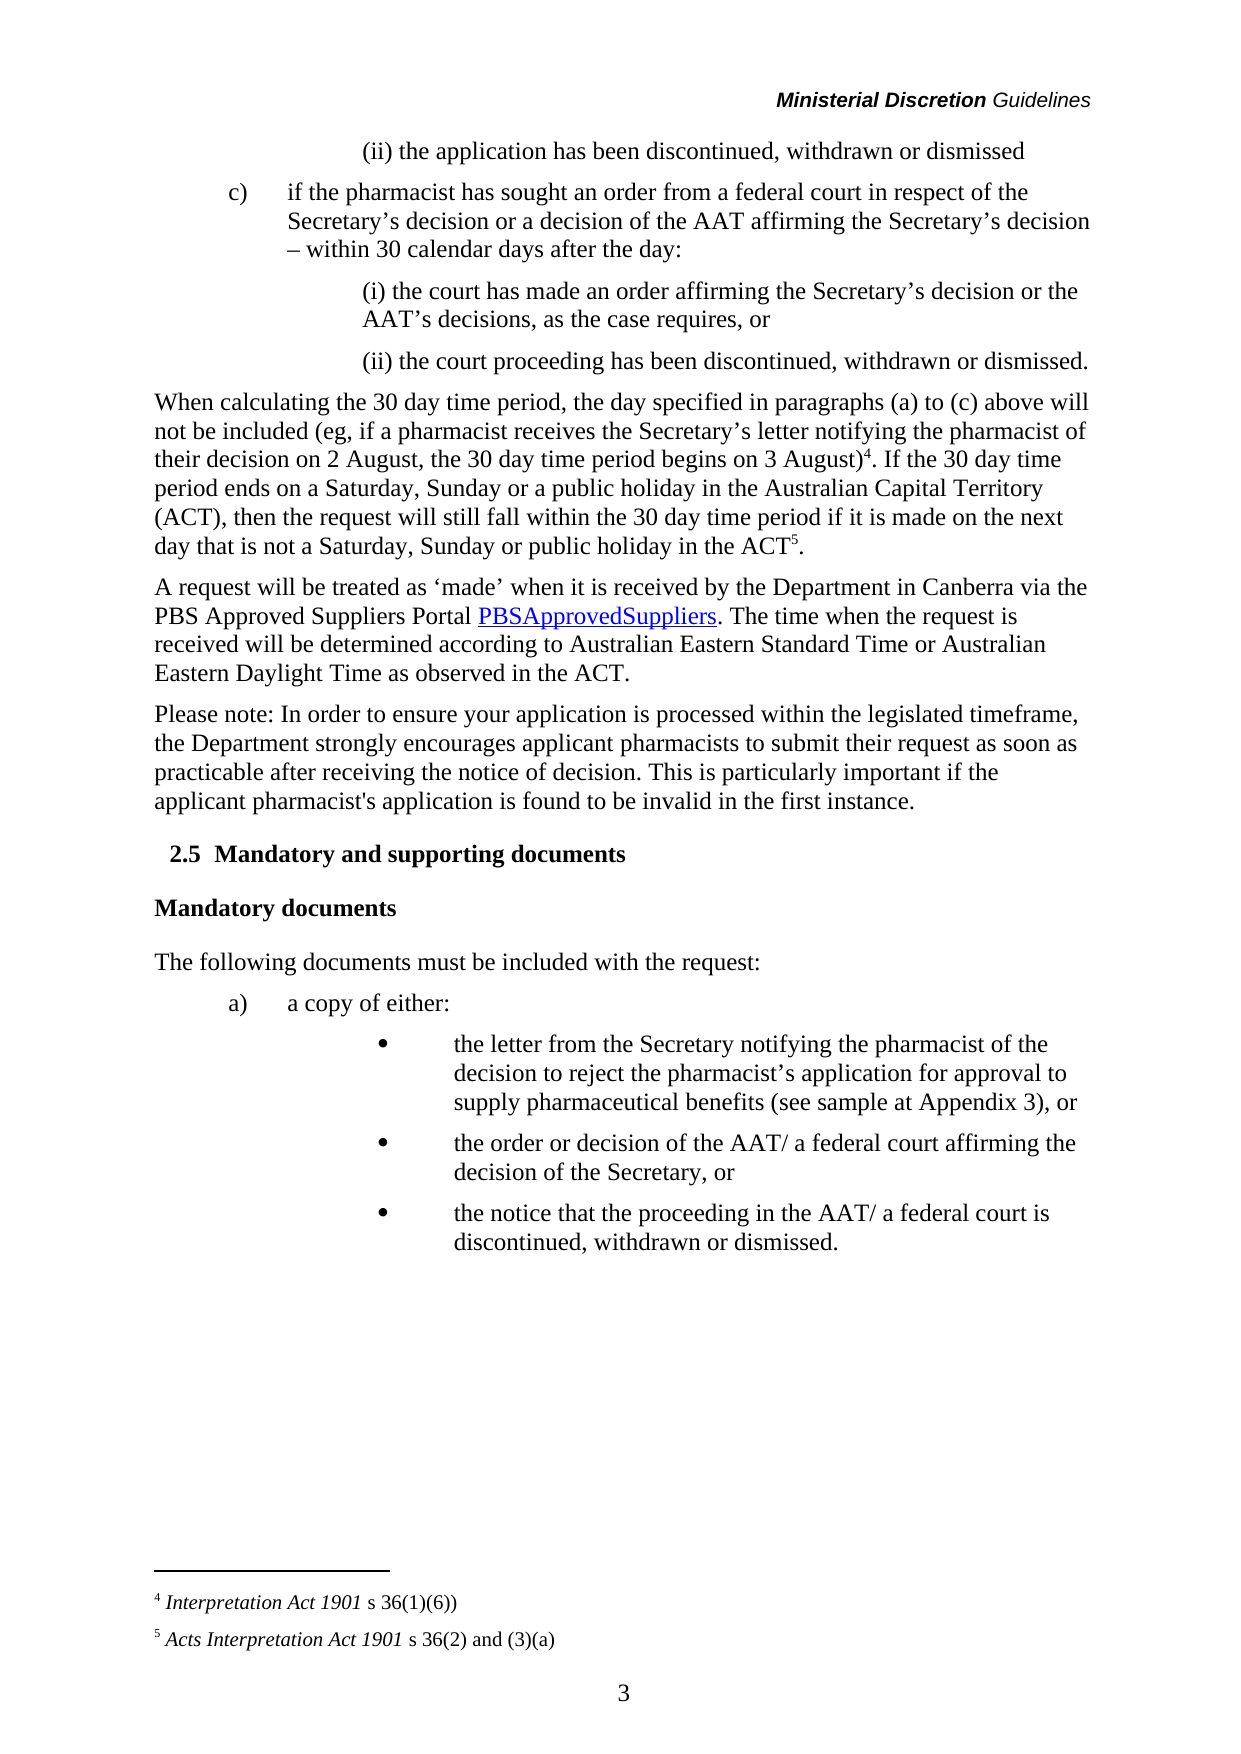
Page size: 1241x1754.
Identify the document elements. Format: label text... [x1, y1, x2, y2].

list the notice that the proceeding in the AAT/ a federal court is discontinued, withdrawn or dismissed. [378, 1198, 1093, 1256]
text The following documents must be included with the request: [154, 947, 1093, 976]
text Please note: In order to ensure your application is processed within the legislated timeframe, the Department strongly encourages applicant pharmacists to submit their request as soon as practicable after receiving the notice of decision. This is particularly important if the applicant pharmacist's application is found to be invalid in the first instance. [154, 699, 1093, 814]
text A request will be treated as ‘made’ when it is received by the Department in Canberra via the PBS Approved Suppliers Portal PBSApprovedSuppliers. The time when the request is received will be determined according to Australian Eastern Standard Time or Australian Eastern Daylight Time as observed in the ACT. [154, 572, 1093, 687]
list if the pharmacist has sought an order from a federal court in respect of the Secretary’s decision or a decision of the AAT affirming the Secretary’s decision – within 30 calendar days after the day: [228, 177, 1093, 263]
text (ii) the court proceeding has been discontinued, withdrawn or dismissed. [362, 346, 1093, 374]
list the order or decision of the AAT/ a federal court affirming the decision of the Secretary, or [378, 1128, 1093, 1186]
list the letter from the Secretary notifying the pharmacist of the decision to reject the pharmacist’s application for approval to supply pharmaceutical benefits (see sample at Appendix 3), or [378, 1029, 1093, 1116]
text When calculating the 30 day time period, the day specified in paragraphs (a) to (c) above will not be included (eg, if a pharmacist receives the Secretary’s letter notifying the pharmacist of their decision on 2 August, the 30 day time period begins on 3 August). If the 30 day time period ends on a Saturday, Sunday or a public holiday in the Australian Capital Territory (ACT), then the request will still fall within the 30 day time period if it is made on the next day that is not a Saturday, Sunday or public holiday in the ACT. [154, 387, 1093, 559]
text (ii) the application has been discontinued, withdrawn or dismissed [362, 136, 1093, 164]
list a copy of either: [228, 988, 1093, 1017]
text (i) the court has made an order affirming the Secretary’s decision or the AAT’s decisions, as the case requires, or [362, 276, 1093, 333]
subtitle Mandatory and supporting documents [169, 839, 1093, 868]
subtitle Mandatory documents [154, 893, 1093, 922]
